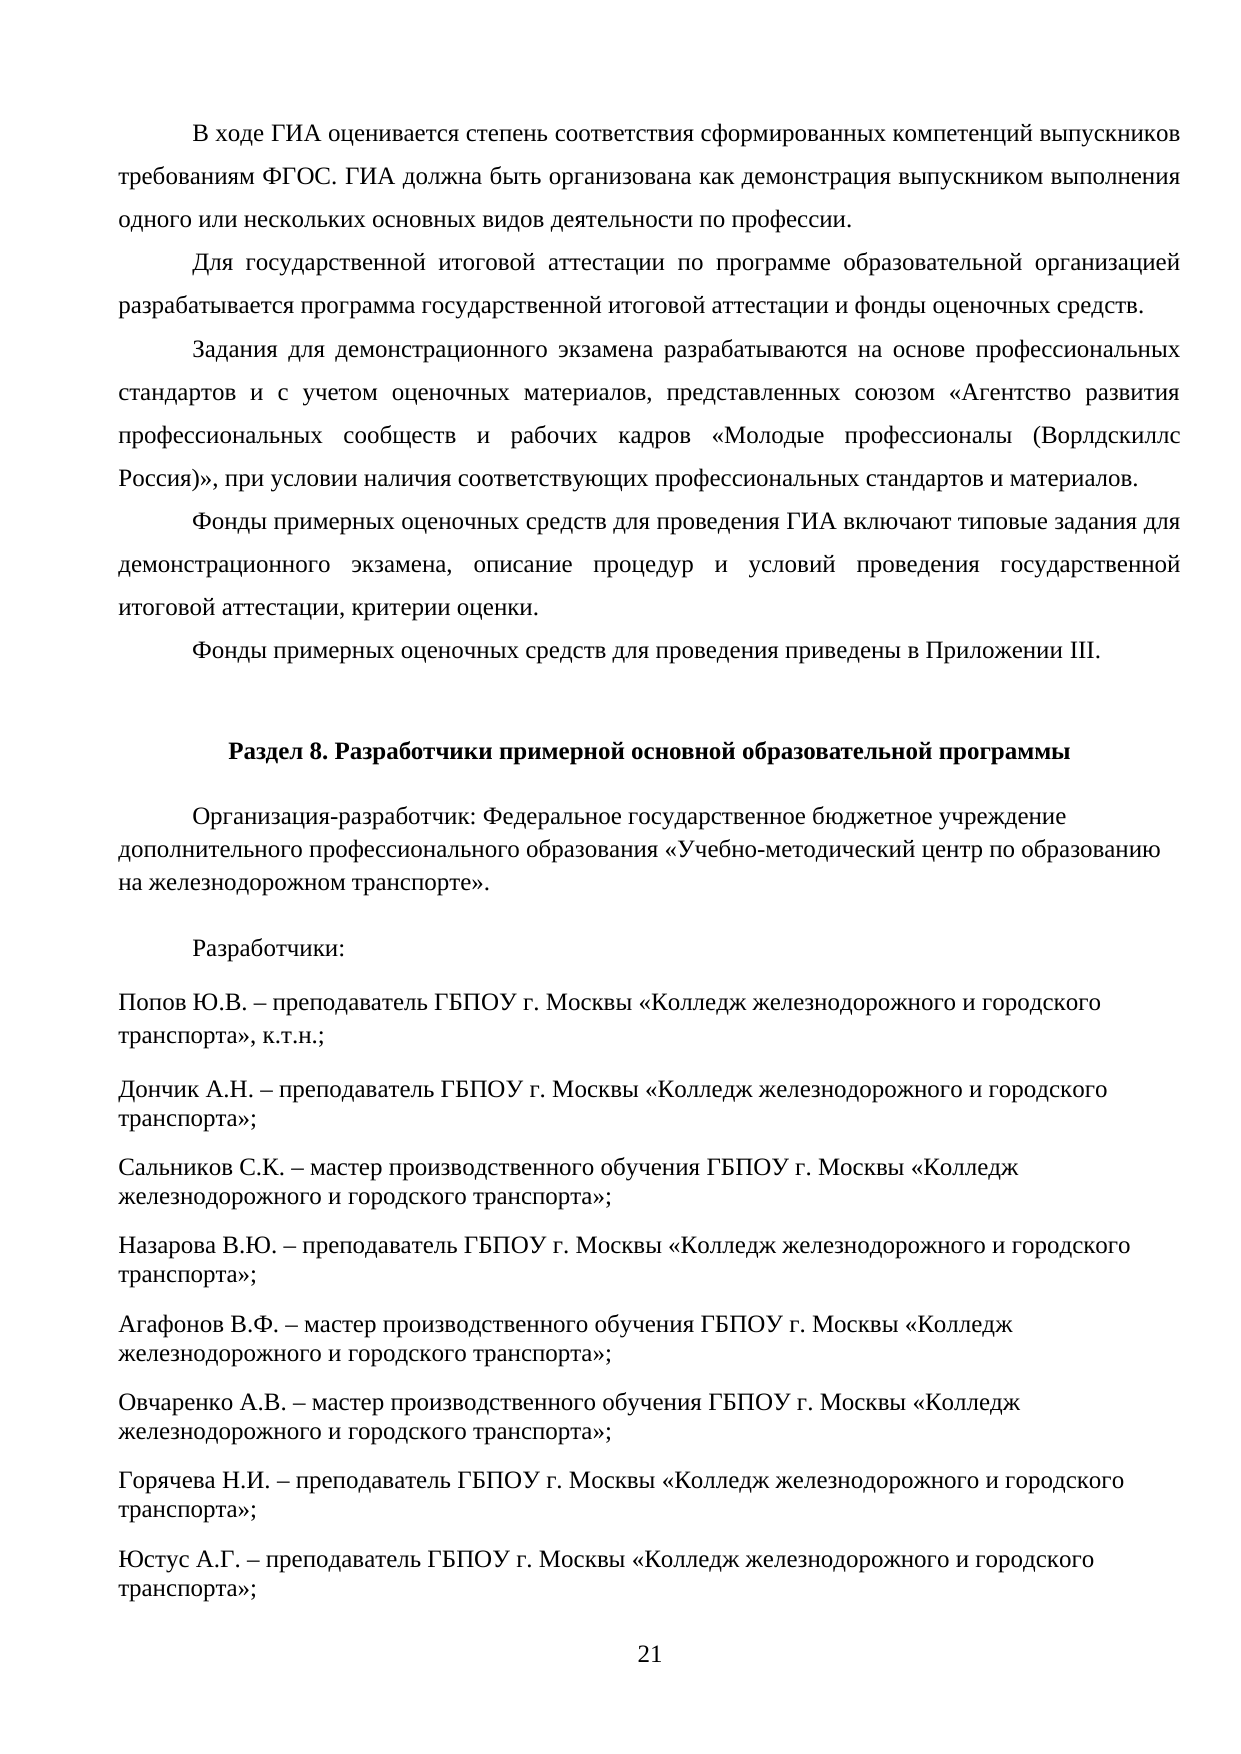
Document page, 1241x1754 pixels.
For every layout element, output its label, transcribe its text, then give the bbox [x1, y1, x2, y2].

text Юстус А.Г. – преподаватель ГБПОУ г. Москвы «Колледж железнодорожного и городского транспорта»; [118, 1544, 1181, 1601]
text Разработчики: [118, 933, 1181, 962]
text Сальников С.К. – мастер производственного обучения ГБПОУ г. Москвы «Колледж железнодорожного и городского транспорта»; [118, 1152, 1181, 1210]
subtitle Раздел 8. Разработчики примерной основной образовательной программы [118, 736, 1181, 765]
text Фонды примерных оценочных средств для проведения ГИА включают типовые задания для демонстрационного экзамена, описание процедур и условий проведения государственной итоговой аттестации, критерии оценки. [118, 506, 1181, 621]
text В ходе ГИА оценивается степень соответствия сформированных компетенций выпускников требованиям ФГОС. ГИА должна быть организована как демонстрация выпускником выполнения одного или нескольких основных видов деятельности по профессии. [118, 118, 1181, 233]
text Овчаренко А.В. – мастер производственного обучения ГБПОУ г. Москвы «Колледж железнодорожного и городского транспорта»; [118, 1387, 1181, 1445]
text Для государственной итоговой аттестации по программе образовательной организацией разрабатывается программа государственной итоговой аттестации и фонды оценочных средств. [118, 247, 1181, 319]
text Горячева Н.И. – преподаватель ГБПОУ г. Москвы «Колледж железнодорожного и городского транспорта»; [118, 1466, 1181, 1523]
text Организация-разработчик: Федеральное государственное бюджетное учреждение дополнительного профессионального образования «Учебно-методический центр по образованию на железнодорожном транспорте». [118, 801, 1181, 896]
text Задания для демонстрационного экзамена разрабатываются на основе профессиональных стандартов и с учетом оценочных материалов, представленных союзом «Агентство развития профессиональных сообществ и рабочих кадров «Молодые профессионалы (Ворлдскиллс Россия)», при условии наличия соответствующих профессиональных стандартов и материалов. [118, 334, 1181, 492]
text Назарова В.Ю. – преподаватель ГБПОУ г. Москвы «Колледж железнодорожного и городского транспорта»; [118, 1231, 1181, 1288]
text Агафонов В.Ф. – мастер производственного обучения ГБПОУ г. Москвы «Колледж железнодорожного и городского транспорта»; [118, 1309, 1181, 1366]
text Попов Ю.В. – преподаватель ГБПОУ г. Москвы «Колледж железнодорожного и городского транспорта», к.т.н.; [118, 987, 1181, 1049]
text Дончик А.Н. – преподаватель ГБПОУ г. Москвы «Колледж железнодорожного и городского транспорта»; [118, 1074, 1181, 1131]
text Фонды примерных оценочных средств для проведения приведены в Приложении III. [118, 636, 1181, 664]
